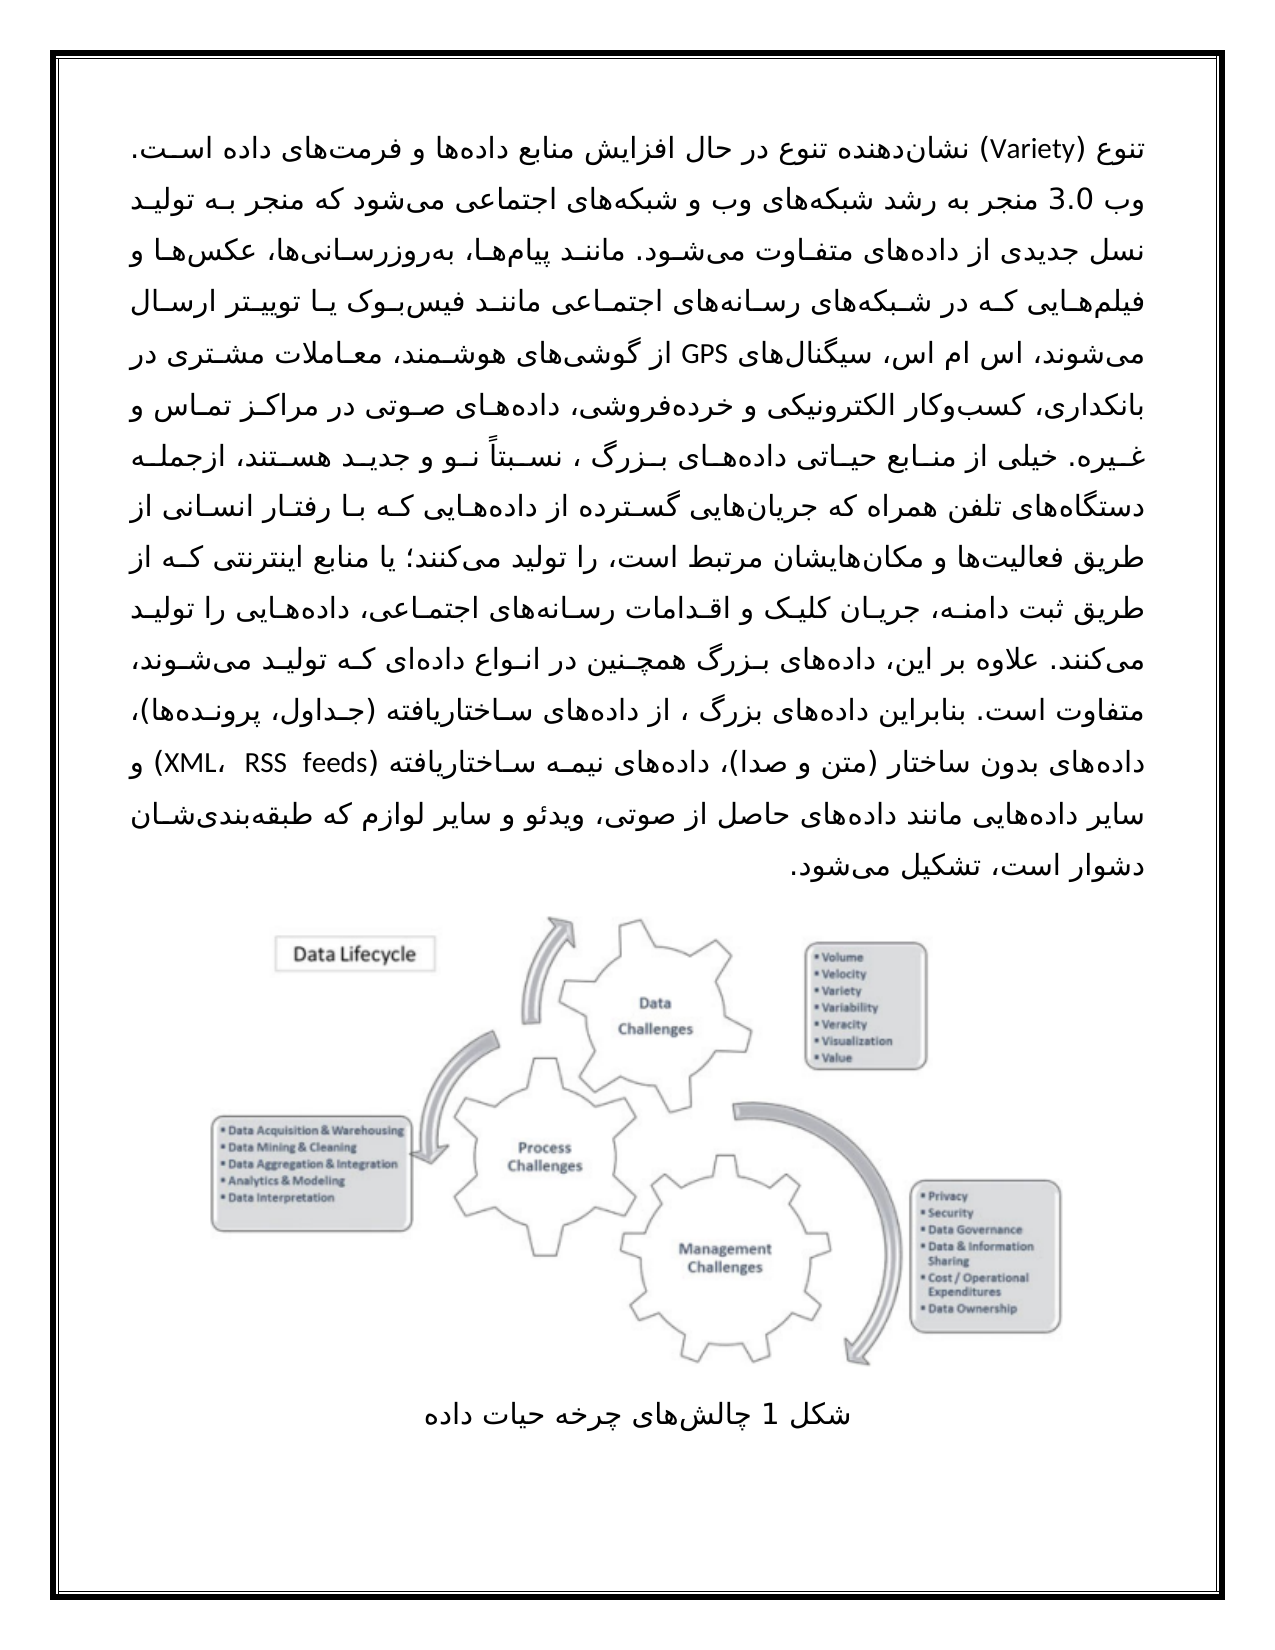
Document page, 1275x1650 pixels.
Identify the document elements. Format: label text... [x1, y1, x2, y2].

text تنوع (Variety) نشان‌دهنده تنوع در حال افزایش منابع داده‌ها و فرمت‌های داده است. وب 3.0 منجر به رشد شبکه‌های وب و شبکه‌های اجتماعی می‌شود که منجر به تولید نسل جدیدی از داده‌های متفاوت می‌شود. مانند پیام‌ها، به‌روزرسانی‌ها، عکس‌ها و فیلم‌هایی که در شبکه‌های رسانه‌های اجتماعی مانند فیس‌بوک یا توییتر ارسال می‌شوند، اس ام اس، سیگنال‌های GPS از گوشی‌های هوشمند، معاملات مشتری در بانکداری، کسب‌وکار الکترونیکی و خرده‌فروشی، داده‌های صوتی در مراکز تماس و غیره. خیلی از منابع حیاتی داده‌های بزرگ ، نسبتاً نو و جدید هستند، ازجمله دستگاه‌های تلفن همراه که جریان‌هایی گسترده از داده‌هایی که با رفتار انسانی از طریق فعالیت‌ها و مکان‌هایشان مرتبط است، را تولید می‌کنند؛ یا منابع اینترنتی که از طریق ثبت دامنه، جریان کلیک و اقدامات رسانه‌های اجتماعی، داده‌هایی را تولید می‌کنند. علاوه بر این، داده‌های بزرگ همچنین در انواع داده‌ای که تولید می‌شوند، متفاوت است. بنابراین داده‌های بزرگ ، از داده‌های ساختار‌یافته (جداول، پرونده‌ها)، داده‌های بدون ساختار (متن و صدا)، داده‌های نیمه ساختاریافته (XML، RSS feeds) و سایر داده‌هایی مانند داده‌های حاصل از صوتی، ویدئو و سایر لوازم که طبقه‌بندی‌شان دشوار است، تشکیل می‌شود. [130, 130, 1145, 882]
text شکل 1 چالش‌های چرخه حیات داده [130, 1397, 1145, 1431]
picture [192, 898, 1083, 1384]
